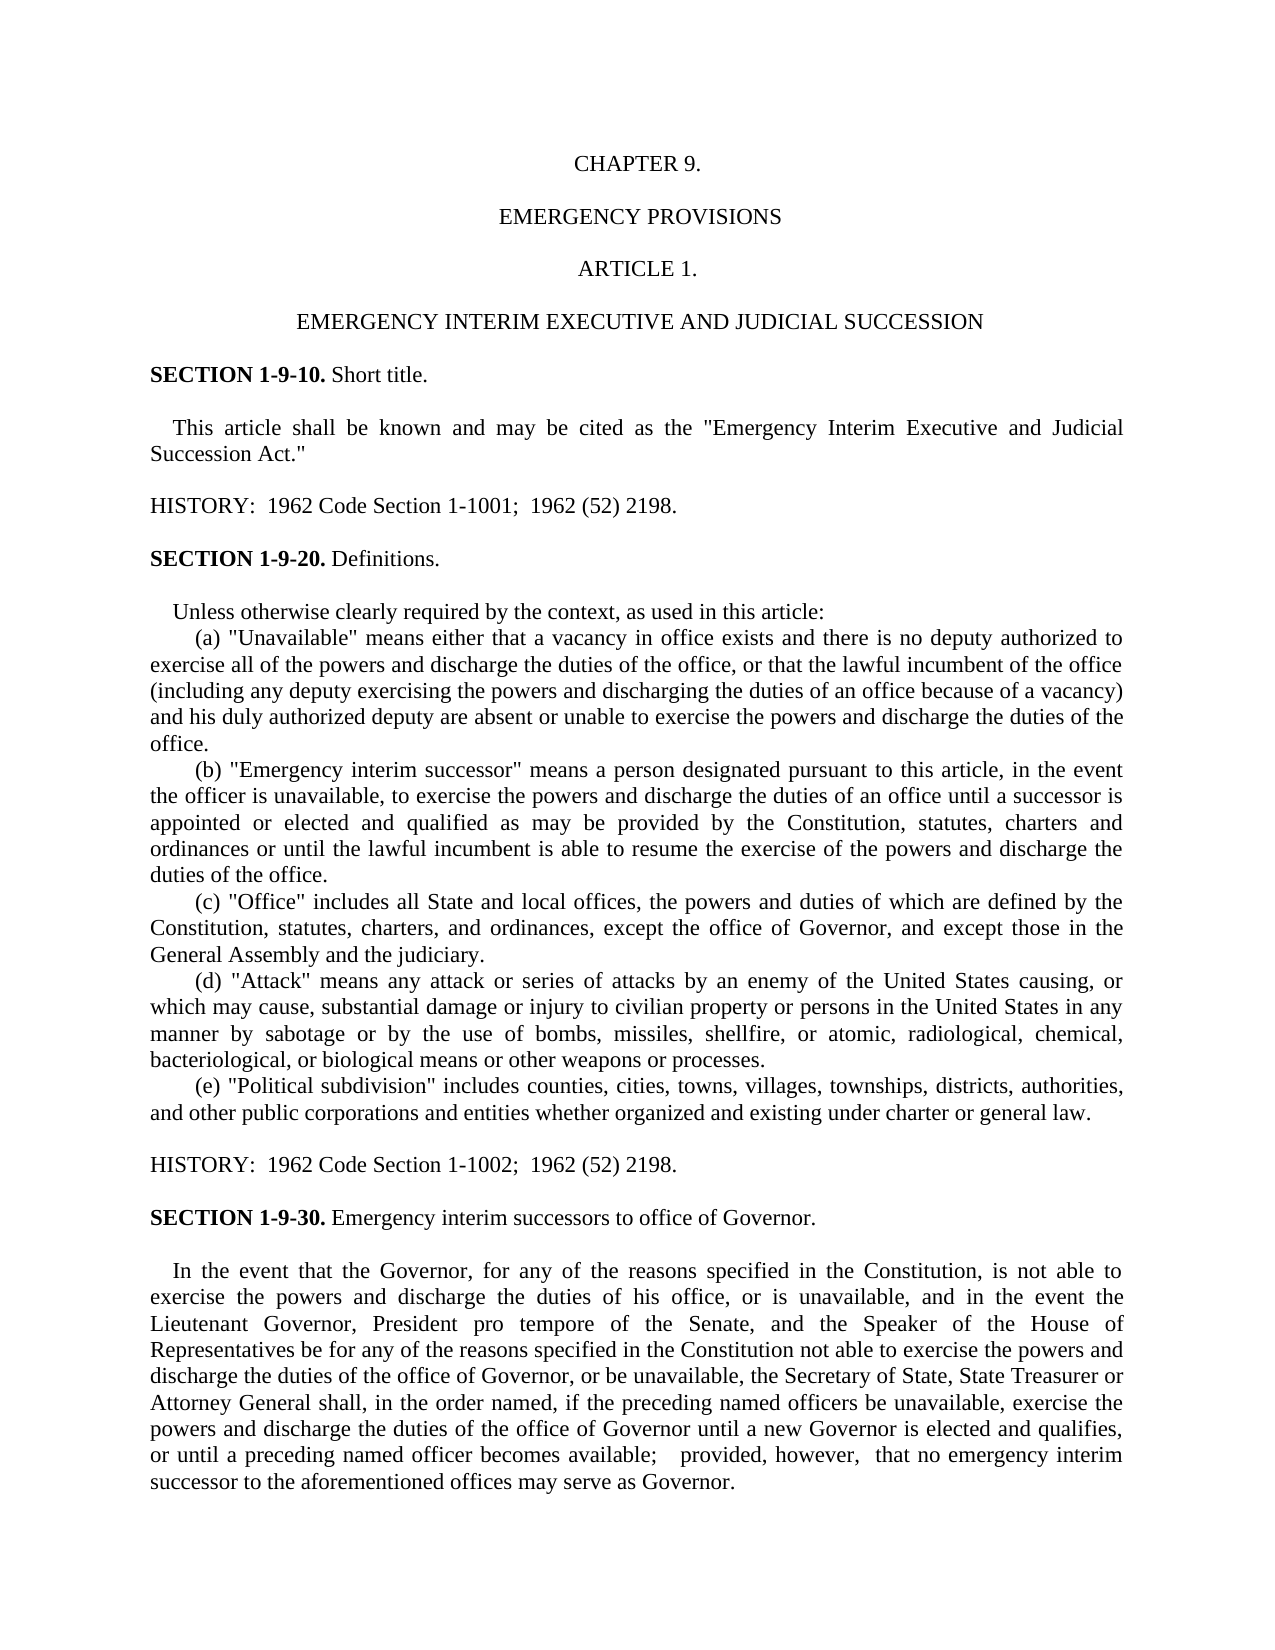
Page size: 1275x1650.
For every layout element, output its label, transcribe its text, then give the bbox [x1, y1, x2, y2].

text (a) "Unavailable" means either that a vacancy in office exists and there is no deputy authorized to exercise all of the powers and discharge the duties of the office, or that the lawful incumbent of the office (including any deputy exercising the powers and discharging the duties of an office because of a vacancy) and his duly authorized deputy are absent or unable to exercise the powers and discharge the duties of the office. [150, 624, 1125, 756]
text ARTICLE 1. [150, 255, 1125, 282]
text HISTORY: 1962 Code Section 1-1001; 1962 (52) 2198. [150, 493, 1125, 519]
text SECTION 1-9-10. Short title. [150, 361, 1125, 387]
text (b) "Emergency interim successor" means a person designated pursuant to this article, in the event the officer is unavailable, to exercise the powers and discharge the duties of an office until a successor is appointed or elected and qualified as may be provided by the Constitution, statutes, charters and ordinances or until the lawful incumbent is able to resume the exercise of the powers and discharge the duties of the office. [150, 756, 1125, 888]
text (d) "Attack" means any attack or series of attacks by an enemy of the United States causing, or which may cause, substantial damage or injury to civilian property or persons in the United States in any manner by sabotage or by the use of bombs, missiles, shellfire, or atomic, radiological, chemical, bacteriological, or biological means or other weapons or processes. [150, 967, 1125, 1072]
text (c) "Office" includes all State and local offices, the powers and duties of which are defined by the Constitution, statutes, charters, and ordinances, except the office of Governor, and except those in the General Assembly and the judiciary. [150, 888, 1125, 967]
text EMERGENCY PROVISIONS [150, 203, 1125, 229]
text In the event that the Governor, for any of the reasons specified in the Constitution, is not able to exercise the powers and discharge the duties of his office, or is unavailable, and in the event the Lieutenant Governor, President pro tempore of the Senate, and the Speaker of the House of Representatives be for any of the reasons specified in the Constitution not able to exercise the powers and discharge the duties of the office of Governor, or be unavailable, the Secretary of State, State Treasurer or Attorney General shall, in the order named, if the preceding named officers be unavailable, exercise the powers and discharge the duties of the office of Governor until a new Governor is elected and qualifies, or until a preceding named officer becomes available; provided, however, that no emergency interim successor to the aforementioned offices may serve as Governor. [150, 1257, 1125, 1494]
text SECTION 1-9-20. Definitions. [150, 545, 1125, 572]
text (e) "Political subdivision" includes counties, cities, towns, villages, townships, districts, authorities, and other public corporations and entities whether organized and existing under charter or general law. [150, 1072, 1125, 1125]
text EMERGENCY INTERIM EXECUTIVE AND JUDICIAL SUCCESSION [150, 308, 1125, 334]
text CHAPTER 9. [150, 150, 1125, 176]
text HISTORY: 1962 Code Section 1-1002; 1962 (52) 2198. [150, 1151, 1125, 1178]
text SECTION 1-9-30. Emergency interim successors to office of Governor. [150, 1204, 1125, 1231]
text This article shall be known and may be cited as the "Emergency Interim Executive and Judicial Succession Act." [150, 413, 1125, 466]
text Unless otherwise clearly required by the context, as used in this article: [150, 598, 1125, 624]
